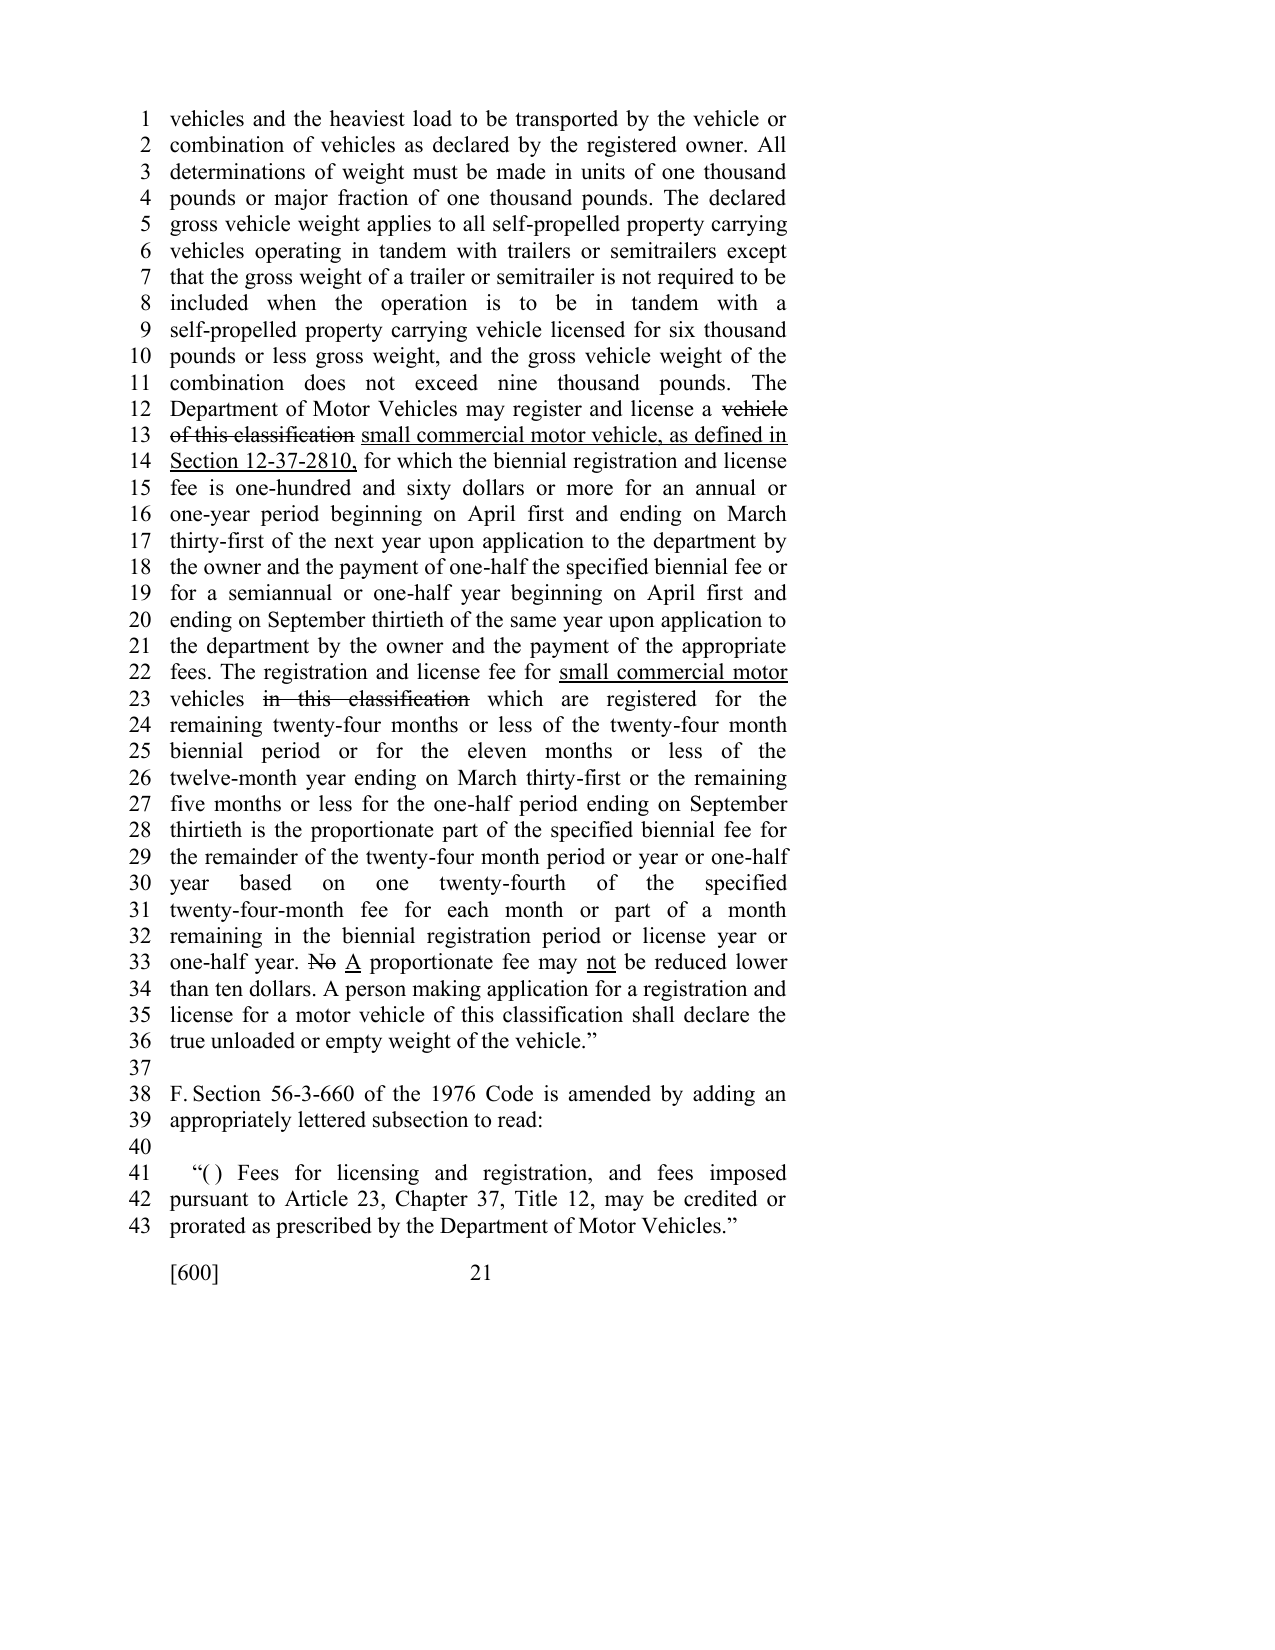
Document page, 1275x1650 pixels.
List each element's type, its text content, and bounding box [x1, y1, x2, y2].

text F. Section 56-3-660 of the 1976 Code is amended by adding an appropriately lettered subsection to read: [169, 1080, 787, 1133]
text “( ) Fees for licensing and registration, and fees imposed pursuant to Article 23, Chapter 37, Title 12, may be credited or prorated as prescribed by the Department of Motor Vehicles.” [169, 1159, 787, 1238]
